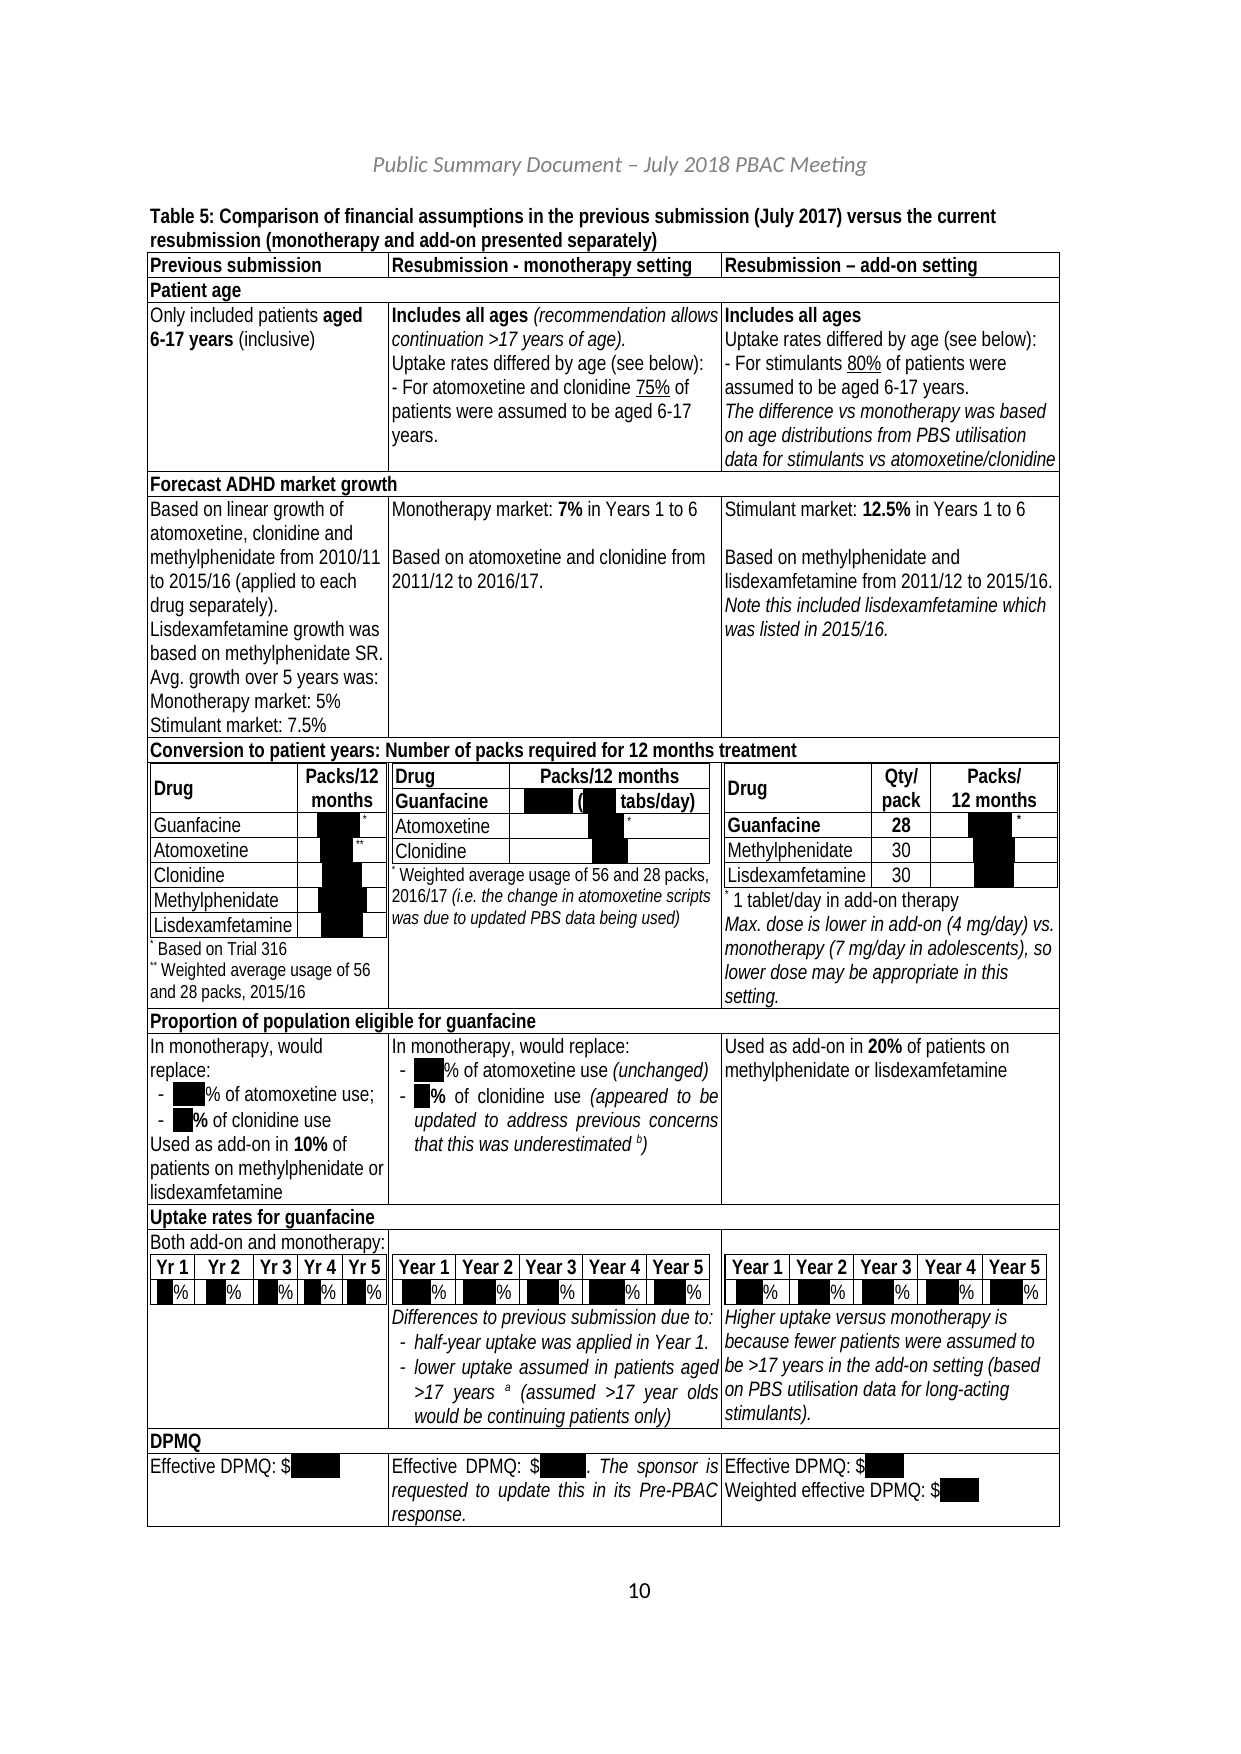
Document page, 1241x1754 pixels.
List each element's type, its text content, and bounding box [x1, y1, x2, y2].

table_cell Monotherapy market: 7% in Years 1 to 6 Based on atomoxetine and clonidine from 2011/12 to 2016/17. [389, 497, 721, 737]
table_cell Proportion of population eligible for guanfacine [148, 1009, 1059, 1032]
table_cell Effective DPMQ: $''''''''''''''. The sponsor is requested to update this in its Pre-PBAC response. [389, 1454, 721, 1526]
table_cell Effective DPMQ: $'''''''''''' Weighted effective DPMQ: $'''''''''''' [722, 1454, 1059, 1526]
text Table 5: Comparison of financial assumptions in the previous submission (July 2017) versus the current resubmission (monotherapy and add-on presented separately) [150, 204, 1090, 252]
table_cell Higher uptake versus monotherapy is because fewer patients were assumed to be >17 years in the add-on setting (based on PBS utilisation data for long-acting stimulants). [722, 1230, 1059, 1428]
table_header Resubmission - monotherapy setting [389, 253, 721, 277]
table_cell Includes all ages (recommendation allows continuation >17 years of age). Uptake rates differed by age (see below): - For atomoxetine and clonidine 75% of patients were assumed to be aged 6-17 years. [389, 303, 721, 471]
table_header Previous submission [148, 253, 388, 277]
table_cell * 1 tablet/day in add-on therapy Max. dose is lower in add-on (4 mg/day) vs. monotherapy (7 mg/day in adolescents), so lower dose may be appropriate in this setting. [722, 763, 1059, 1007]
table_cell Stimulant market: 12.5% in Years 1 to 6 Based on methylphenidate and lisdexamfetamine from 2011/12 to 2015/16. Note this included lisdexamfetamine which was listed in 2015/16. [722, 497, 1059, 737]
table_cell Forecast ADHD market growth [148, 472, 1059, 496]
table_cell Effective DPMQ: $''''''''''''''' [148, 1454, 388, 1526]
table_cell Both add-on and monotherapy: [148, 1230, 388, 1428]
table_cell Differences to previous submission due to: half-year uptake was applied in Year 1. lower uptake assumed in patients aged >17 years a (assumed >17 year olds would be continuing patients only) [389, 1230, 721, 1428]
table_cell * Weighted average usage of 56 and 28 packs, 2016/17 (i.e. the change in atomoxetine scripts was due to updated PBS data being used) [389, 763, 721, 1007]
table_cell Patient age [148, 278, 1059, 302]
table_cell Uptake rates for guanfacine [148, 1205, 1059, 1229]
table_cell Used as add-on in 20% of patients on methylphenidate or lisdexamfetamine [722, 1034, 1059, 1204]
table_cell * Based on Trial 316 ** Weighted average usage of 56 and 28 packs, 2015/16 [148, 763, 388, 1007]
table_cell In monotherapy, would replace: ''''''''''% of atomoxetine use; '''''% of clonidine use Used as add-on in 10% of patients on methylphenidate or lisdexamfetamine [148, 1034, 388, 1204]
table_cell In monotherapy, would replace: '''''''''% of atomoxetine use (unchanged) ''''% of clonidine use (appeared to be updated to address previous concerns that this was underestimated b) [389, 1034, 721, 1204]
table_header Resubmission – add-on setting [722, 253, 1059, 277]
table_cell Based on linear growth of atomoxetine, clonidine and methylphenidate from 2010/11 to 2015/16 (applied to each drug separately). Lisdexamfetamine growth was based on methylphenidate SR. Avg. growth over 5 years was: Monotherapy market: 5% Stimulant market: 7.5% [148, 497, 388, 737]
table_cell Conversion to patient years: Number of packs required for 12 months treatment [148, 738, 1059, 762]
table_cell Includes all ages Uptake rates differed by age (see below): - For stimulants 80% of patients were assumed to be aged 6-17 years. The difference vs monotherapy was based on age distributions from PBS utilisation data for stimulants vs atomoxetine/clonidine [722, 303, 1059, 471]
table_cell DPMQ [148, 1429, 1059, 1453]
table_cell Only included patients aged 6-17 years (inclusive) [148, 303, 388, 471]
